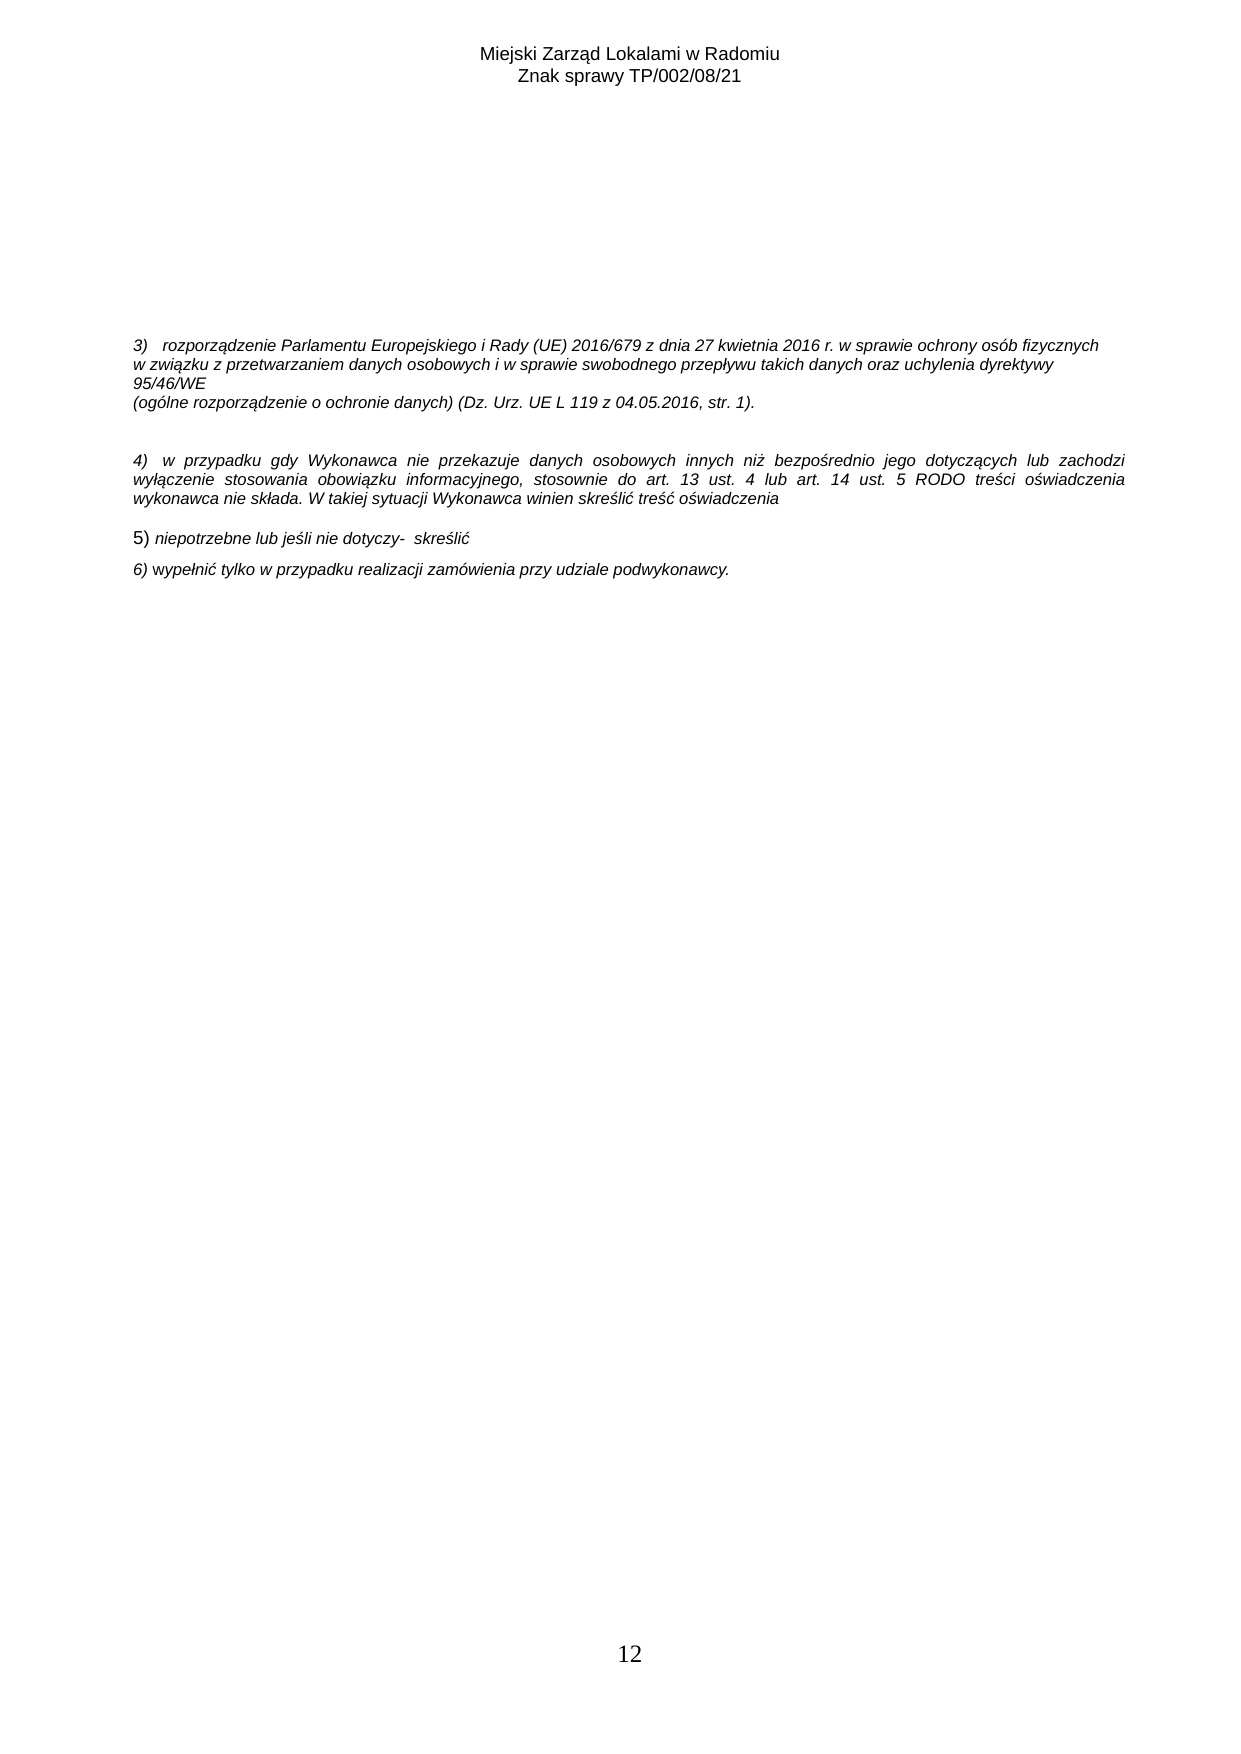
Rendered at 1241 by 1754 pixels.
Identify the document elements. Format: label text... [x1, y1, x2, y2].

text (ogólne rozporządzenie o ochronie danych) (Dz. Urz. UE L 119 z 04.05.2016, str. 1). [133, 393, 1126, 412]
text 6) wypełnić tylko w przypadku realizacji zamówienia przy udziale podwykonawcy. [133, 559, 1126, 578]
list w przypadku gdy Wykonawca nie przekazuje danych osobowych innych niż bezpośrednio jego dotyczących lub zachodzi wyłączenie stosowania obowiązku informacyjnego, stosownie do art. 13 ust. 4 lub art. 14 ust. 5 RODO treści oświadczenia wykonawca nie składa. W takiej sytuacji Wykonawca winien skreślić treść oświadczenia [133, 450, 1126, 508]
text 5) niepotrzebne lub jeśli nie dotyczy- skreślić [133, 527, 1126, 549]
list rozporządzenie Parlamentu Europejskiego i Rady (UE) 2016/679 z dnia 27 kwietnia 2016 r. w sprawie ochrony osób fizycznych [133, 335, 1126, 354]
text w związku z przetwarzaniem danych osobowych i w sprawie swobodnego przepływu takich danych oraz uchylenia dyrektywy 95/46/WE [133, 354, 1126, 393]
